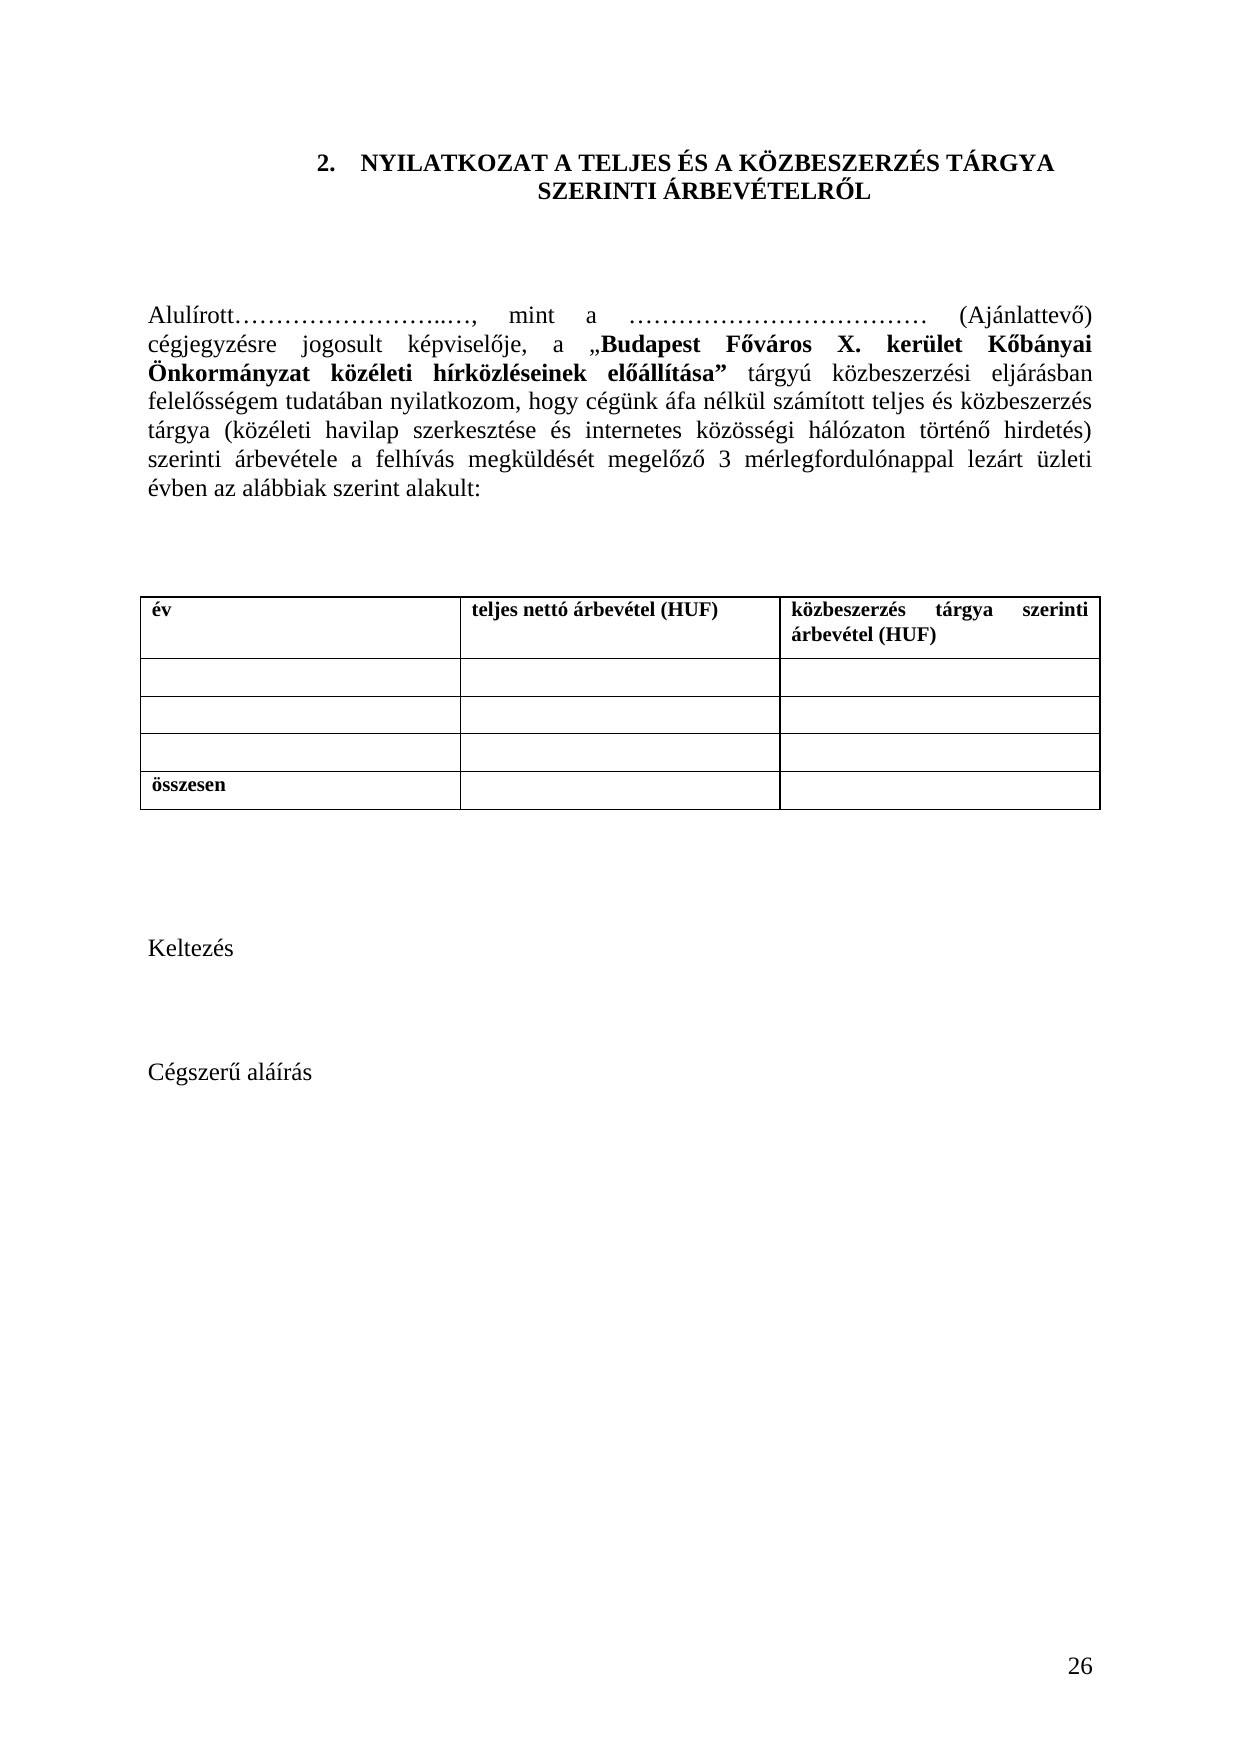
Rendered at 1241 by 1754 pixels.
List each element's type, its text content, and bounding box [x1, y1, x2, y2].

table_cell [461, 659, 779, 696]
list NYILATKOZAT A teljes és a közbeszerzés tárgya szerinti ÁRBEVÉTELRŐL [279, 148, 1093, 205]
table_cell [461, 772, 779, 808]
table_cell összesen [141, 772, 460, 808]
text Keltezés [148, 933, 1093, 962]
table_cell [461, 734, 779, 771]
table_cell [141, 659, 460, 696]
table_cell [141, 697, 460, 733]
table_cell [141, 734, 460, 771]
table_header év [141, 598, 460, 658]
table_header közbeszerzés tárgya szerinti árbevétel (HUF) [781, 598, 1099, 658]
text Alulírott……………………..…, mint a ……………………………… (Ajánlattevő) cégjegyzésre jogosult képviselője, a „Budapest Főváros X. kerület Kőbányai Önkormányzat közéleti hírközléseinek előállítása” tárgyú közbeszerzési eljárásban felelősségem tudatában nyilatkozom, hogy cégünk áfa nélkül számított teljes és közbeszerzés tárgya (közéleti havilap szerkesztése és internetes közösségi hálózaton történő hirdetés) szerinti árbevétele a felhívás megküldését megelőző 3 mérlegfordulónappal lezárt üzleti évben az alábbiak szerint alakult: [148, 300, 1093, 501]
text Cégszerű aláírás [148, 1057, 1093, 1086]
table_cell [781, 772, 1099, 808]
table_cell [781, 697, 1099, 733]
table_cell [461, 697, 779, 733]
table_cell [781, 734, 1099, 771]
table_header teljes nettó árbevétel (HUF) [461, 598, 779, 658]
table_cell [781, 659, 1099, 696]
